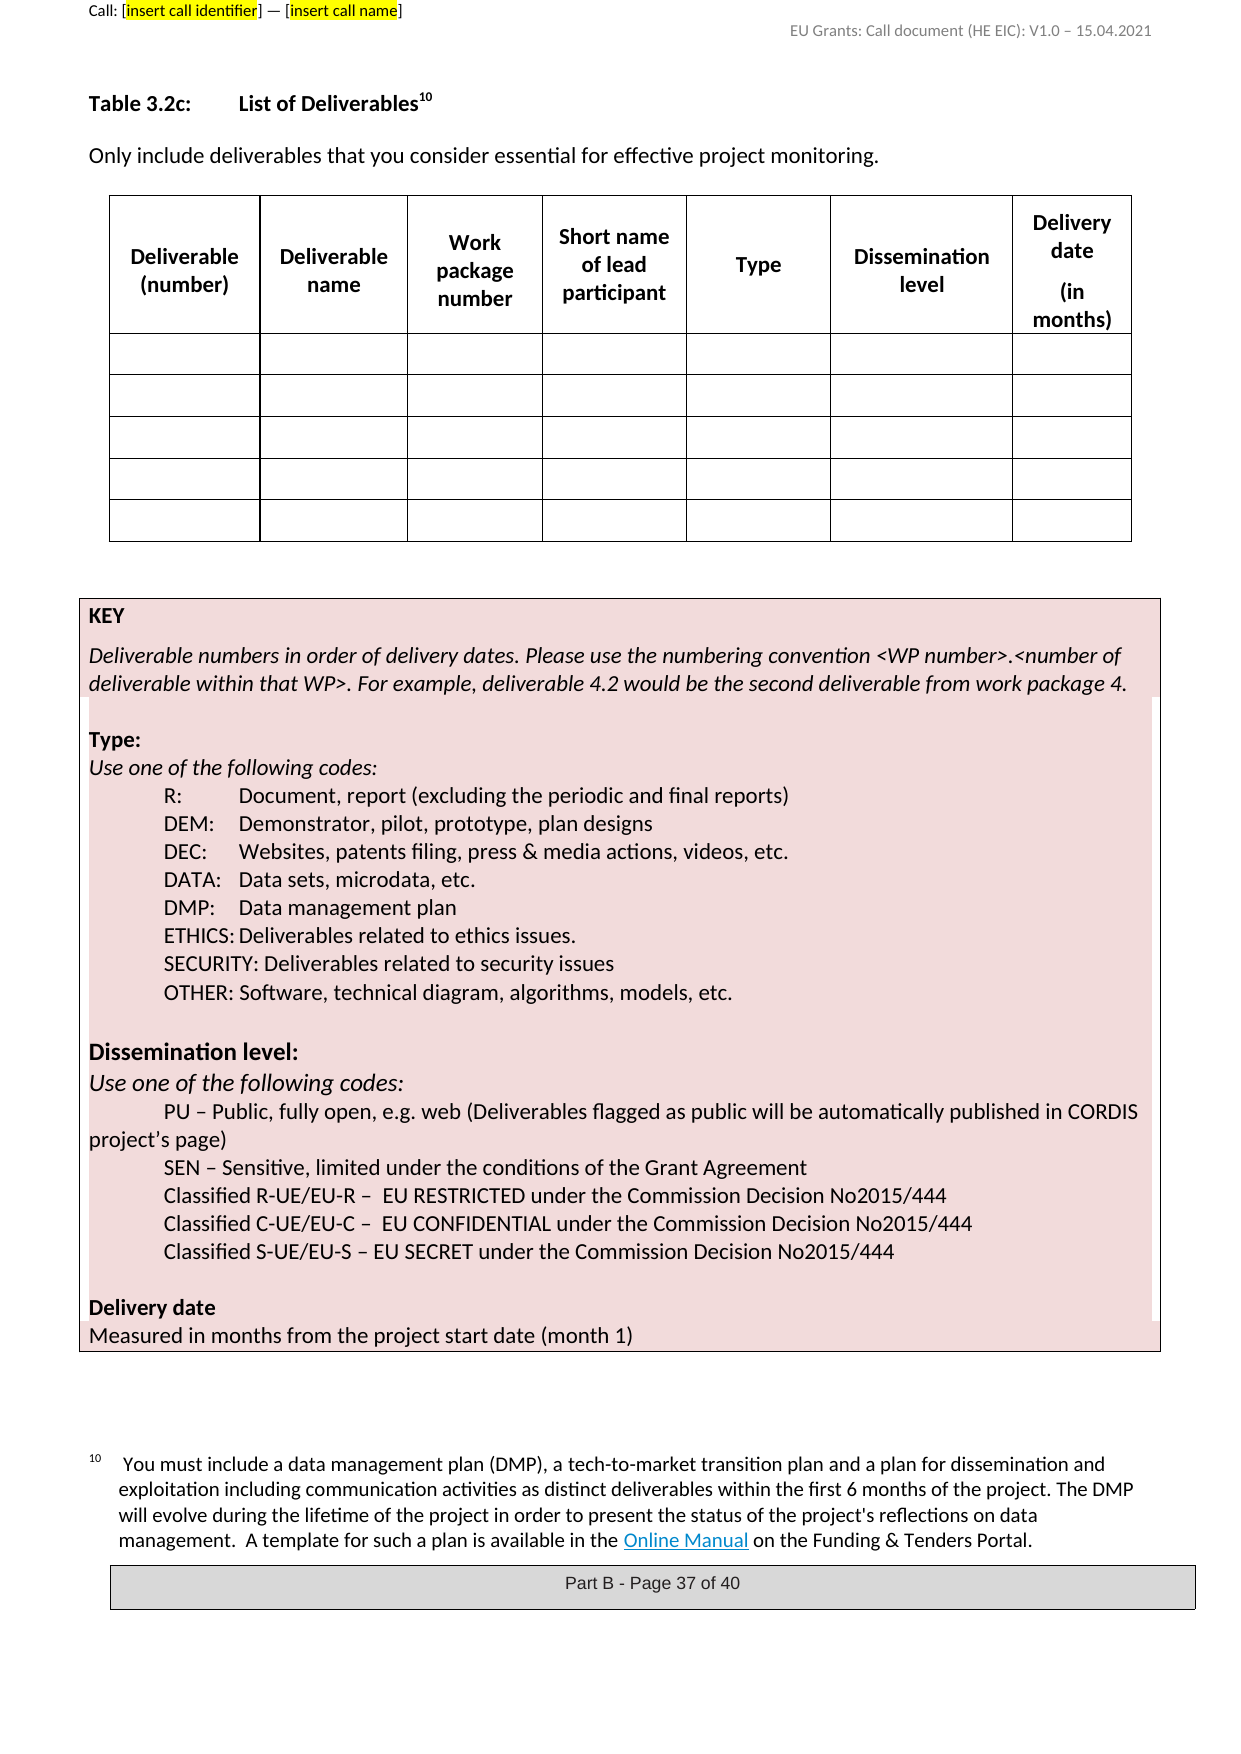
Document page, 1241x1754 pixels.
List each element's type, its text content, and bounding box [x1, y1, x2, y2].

text DEM: Demonstrator, pilot, prototype, plan designs [89, 809, 1152, 837]
table_header Deliverable (number) [110, 196, 259, 333]
text Use one of the following codes: [89, 753, 1152, 781]
text OTHER: Software, technical diagram, algorithms, models, etc. [89, 978, 1152, 1006]
text DATA: Data sets, microdata, etc. [89, 866, 1152, 893]
text Type: [89, 725, 1152, 753]
table_cell [110, 459, 259, 499]
table_cell [408, 417, 542, 457]
table_header Type [687, 196, 830, 333]
table_cell [408, 459, 542, 499]
table_cell [687, 500, 830, 541]
table_cell [110, 417, 259, 457]
text Deliverable numbers in order of delivery dates. Please use the numbering convention <WP number>.<number of deliverable within that WP>. For example, deliverable 4.2 would be the second deliverable from work package 4. [80, 638, 1160, 697]
table_cell [831, 334, 1012, 374]
text KEY [80, 599, 1160, 629]
table_cell [543, 417, 686, 457]
table_cell [687, 417, 830, 457]
table_cell [831, 459, 1012, 499]
table_cell [1013, 375, 1131, 416]
table_cell [408, 500, 542, 541]
table_cell [543, 459, 686, 499]
table_header Work package number [408, 196, 542, 333]
table_cell [687, 459, 830, 499]
text Delivery date [89, 1293, 1152, 1318]
table_cell [261, 459, 407, 499]
table_cell [543, 375, 686, 416]
table_header Deliverable name [261, 196, 407, 333]
text Only include deliverables that you consider essential for effective project monitoring. [89, 142, 1152, 170]
table_cell [261, 500, 407, 541]
text DEC: Websites, patents filing, press & media actions, videos, etc. [89, 837, 1152, 866]
text Table 3.2c: List of Deliverables [89, 89, 1152, 117]
text SECURITY: Deliverables related to security issues [89, 949, 1152, 978]
table_cell [408, 334, 542, 374]
table_header Delivery date (in months) [1013, 196, 1131, 333]
table_cell [1013, 459, 1131, 499]
table_cell [261, 375, 407, 416]
table_cell [831, 417, 1012, 457]
table_cell [110, 375, 259, 416]
table_header Short name of lead participant [543, 196, 686, 333]
table_cell [110, 334, 259, 374]
table_cell [543, 334, 686, 374]
table_cell [261, 334, 407, 374]
table_header Dissemination level [831, 196, 1012, 333]
text PU – Public, fully open, e.g. web (Deliverables flagged as public will be automatically published in CORDIS project’s page) [89, 1097, 1152, 1153]
text Classified S-UE/EU-S – EU SECRET under the Commission Decision No2015/444 [89, 1237, 1152, 1265]
table_cell [687, 375, 830, 416]
table_cell [831, 375, 1012, 416]
table_cell [687, 334, 830, 374]
table_cell [1013, 334, 1131, 374]
text R: Document, report (excluding the periodic and final reports) [89, 781, 1152, 809]
table_cell [408, 375, 542, 416]
table_cell [543, 500, 686, 541]
text ETHICS: Deliverables related to ethics issues. [89, 922, 1152, 949]
table_cell [110, 500, 259, 541]
text SEN – Sensitive, limited under the conditions of the Grant Agreement [89, 1153, 1152, 1181]
table_cell [831, 500, 1012, 541]
text Classified R-UE/EU-R – EU RESTRICTED under the Commission Decision No2015/444 [89, 1181, 1152, 1209]
text Use one of the following codes: [89, 1067, 1152, 1097]
text Dissemination level: [89, 1036, 1152, 1067]
table_cell [1013, 417, 1131, 457]
text Classified C-UE/EU-C – EU CONFIDENTIAL under the Commission Decision No2015/444 [89, 1209, 1152, 1237]
table_cell [1013, 500, 1131, 541]
text DMP: Data management plan [89, 893, 1152, 922]
table_cell [261, 417, 407, 457]
text Measured in months from the project start date (month 1) [80, 1318, 1160, 1351]
